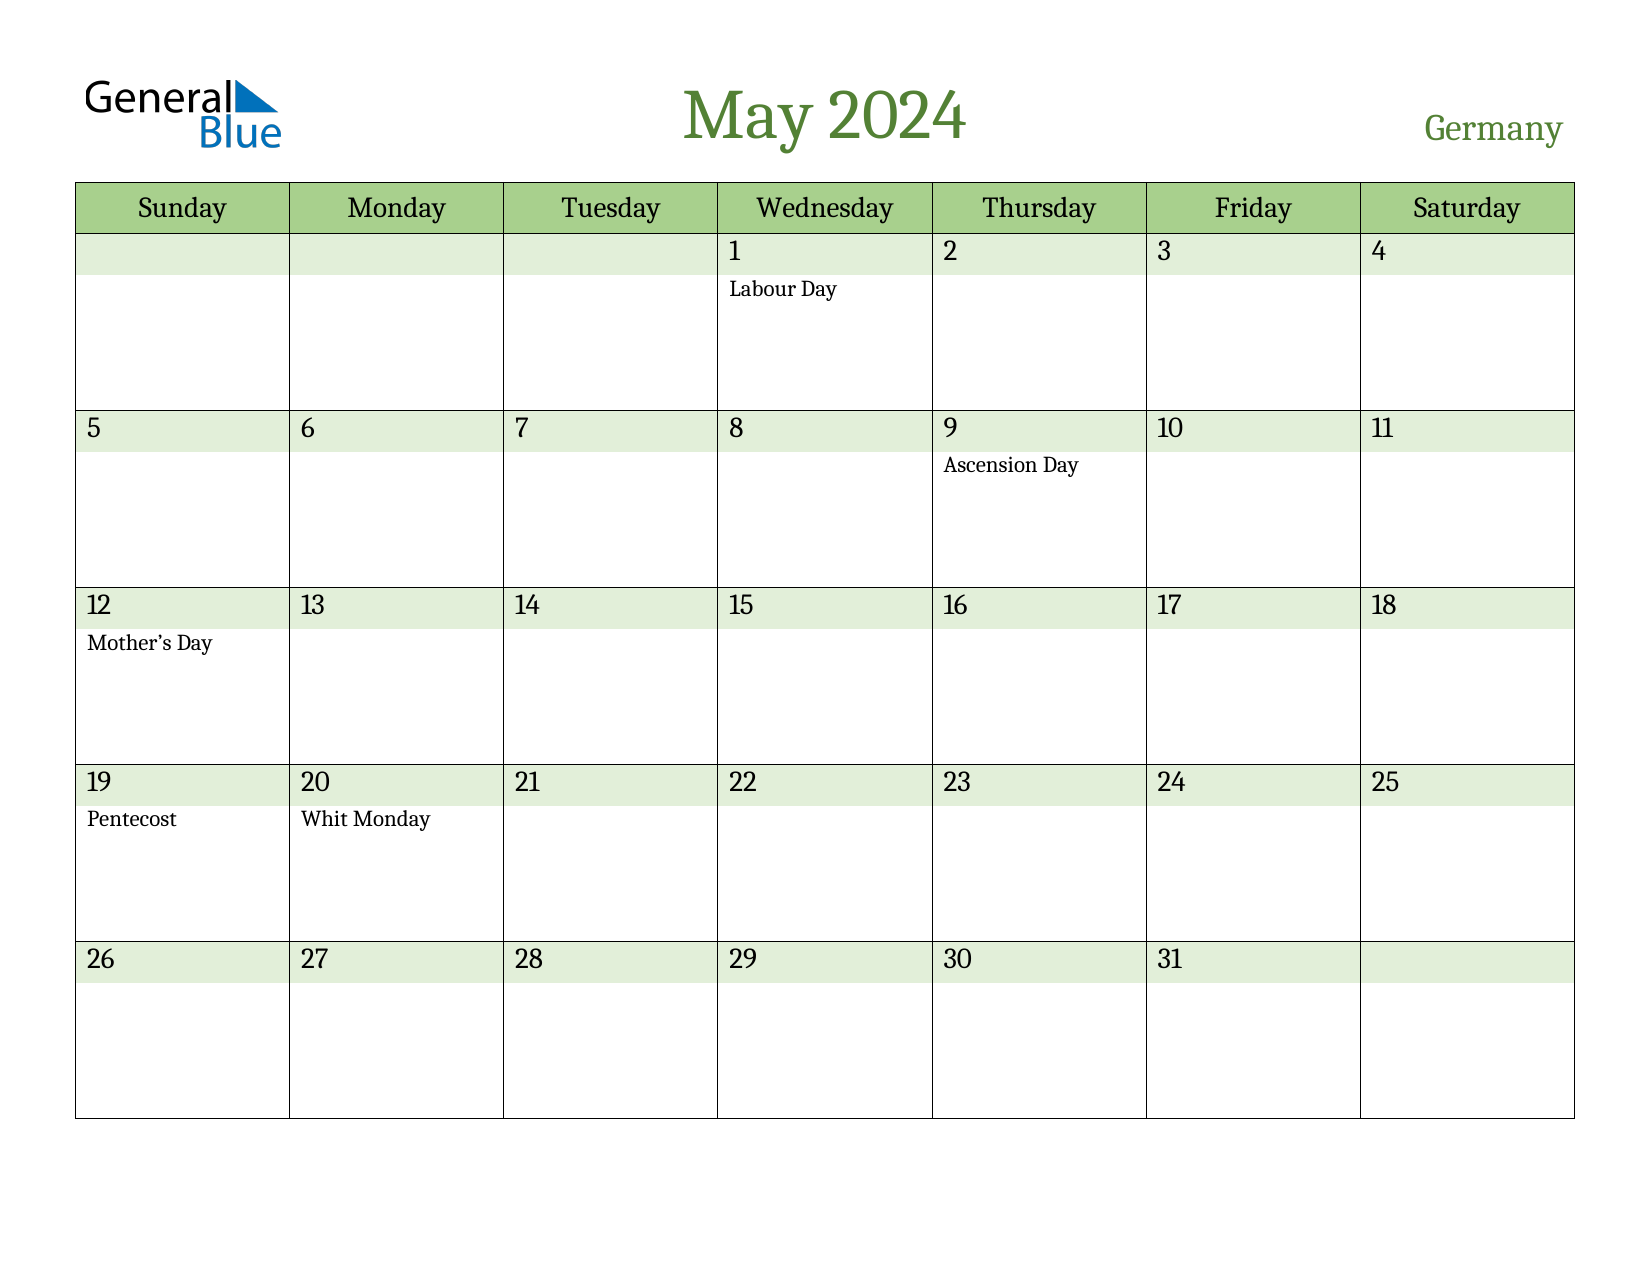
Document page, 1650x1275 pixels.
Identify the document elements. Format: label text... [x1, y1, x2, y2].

table_cell 22 [718, 765, 932, 806]
table_cell 10 [1147, 411, 1360, 452]
table_header Germany [1146, 75, 1574, 182]
table_cell [290, 234, 503, 275]
table_cell [504, 452, 717, 587]
table_cell [1147, 629, 1360, 764]
table_cell Wednesday [718, 183, 932, 233]
table_cell [933, 806, 1146, 941]
table_cell 18 [1361, 588, 1574, 629]
table_cell [933, 983, 1146, 1118]
table_cell Labour Day [718, 275, 932, 410]
table_cell [933, 275, 1146, 410]
table_cell 24 [1147, 765, 1360, 806]
table_cell 26 [76, 942, 289, 983]
table_cell 25 [1361, 765, 1574, 806]
table_cell 2 [933, 234, 1146, 275]
table_cell Pentecost [76, 806, 289, 941]
table_cell 8 [718, 411, 932, 452]
table_cell 21 [504, 765, 717, 806]
table_cell [1361, 806, 1574, 941]
table_cell 16 [933, 588, 1146, 629]
table_cell [290, 452, 503, 587]
table_cell Friday [1147, 183, 1360, 233]
table_cell Mother’s Day [76, 629, 289, 764]
table_cell [1147, 452, 1360, 587]
table_cell 15 [718, 588, 932, 629]
table_cell [1147, 275, 1360, 410]
table_cell [1147, 806, 1360, 941]
table_cell 14 [504, 588, 717, 629]
table_cell 9 [933, 411, 1146, 452]
table_cell Tuesday [504, 183, 717, 233]
table_cell [504, 983, 717, 1118]
table_cell [933, 629, 1146, 764]
table_cell [1361, 452, 1574, 587]
table_cell Saturday [1361, 183, 1574, 233]
table_cell 28 [504, 942, 717, 983]
table_cell 4 [1361, 234, 1574, 275]
table_cell [290, 629, 503, 764]
table_cell 6 [290, 411, 503, 452]
table_cell [290, 275, 503, 410]
table_cell [1361, 275, 1574, 410]
table_cell 20 [290, 765, 503, 806]
table_cell [76, 234, 289, 275]
table_cell Monday [290, 183, 503, 233]
table_cell [718, 806, 932, 941]
table_cell [504, 234, 717, 275]
table_cell [718, 629, 932, 764]
table_cell [76, 452, 289, 587]
table_header May 2024 [504, 75, 1146, 182]
table_cell [1361, 629, 1574, 764]
table_cell 7 [504, 411, 717, 452]
table_cell 30 [933, 942, 1146, 983]
table_cell Whit Monday [290, 806, 503, 941]
table_cell 5 [76, 411, 289, 452]
table_cell [718, 983, 932, 1118]
picture [86, 80, 281, 148]
table_cell Thursday [933, 183, 1146, 233]
table_cell [76, 275, 289, 410]
table_cell 23 [933, 765, 1146, 806]
table_cell Sunday [76, 183, 289, 233]
table_cell 13 [290, 588, 503, 629]
table_cell [504, 806, 717, 941]
table_header [76, 75, 503, 182]
table_cell [718, 452, 932, 587]
table_cell 12 [76, 588, 289, 629]
table_cell [1147, 983, 1360, 1118]
table_cell 1 [718, 234, 932, 275]
table_cell [290, 983, 503, 1118]
table_cell 17 [1147, 588, 1360, 629]
table_cell 3 [1147, 234, 1360, 275]
table_cell Ascension Day [933, 452, 1146, 587]
table_cell [504, 275, 717, 410]
table_cell [1361, 983, 1574, 1118]
table_cell 19 [76, 765, 289, 806]
table_cell [1361, 942, 1574, 983]
table_cell [76, 983, 289, 1118]
table_cell 31 [1147, 942, 1360, 983]
table_cell [504, 629, 717, 764]
table_cell 27 [290, 942, 503, 983]
table_cell 11 [1361, 411, 1574, 452]
table_cell 29 [718, 942, 932, 983]
